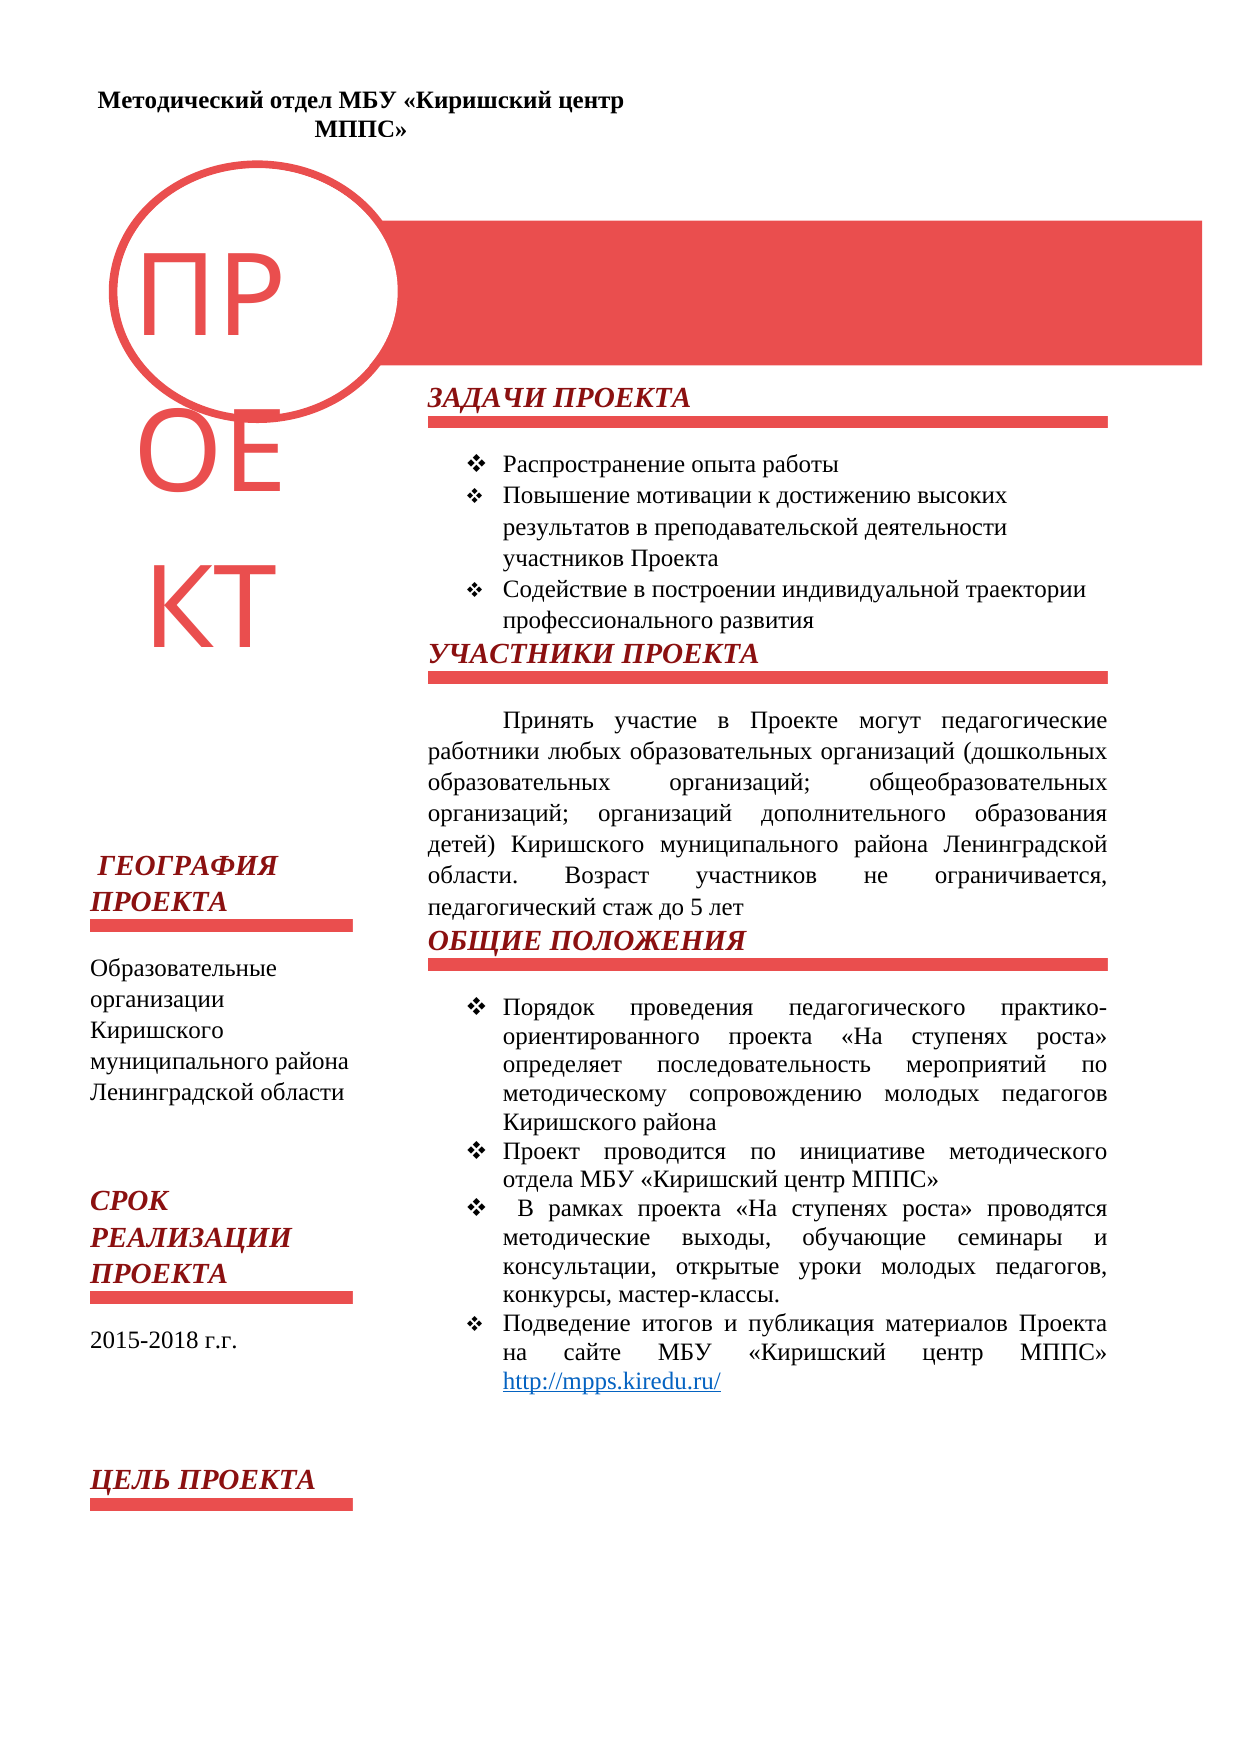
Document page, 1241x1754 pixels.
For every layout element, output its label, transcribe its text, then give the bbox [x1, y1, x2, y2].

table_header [428, 971, 1108, 1514]
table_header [90, 160, 428, 1514]
